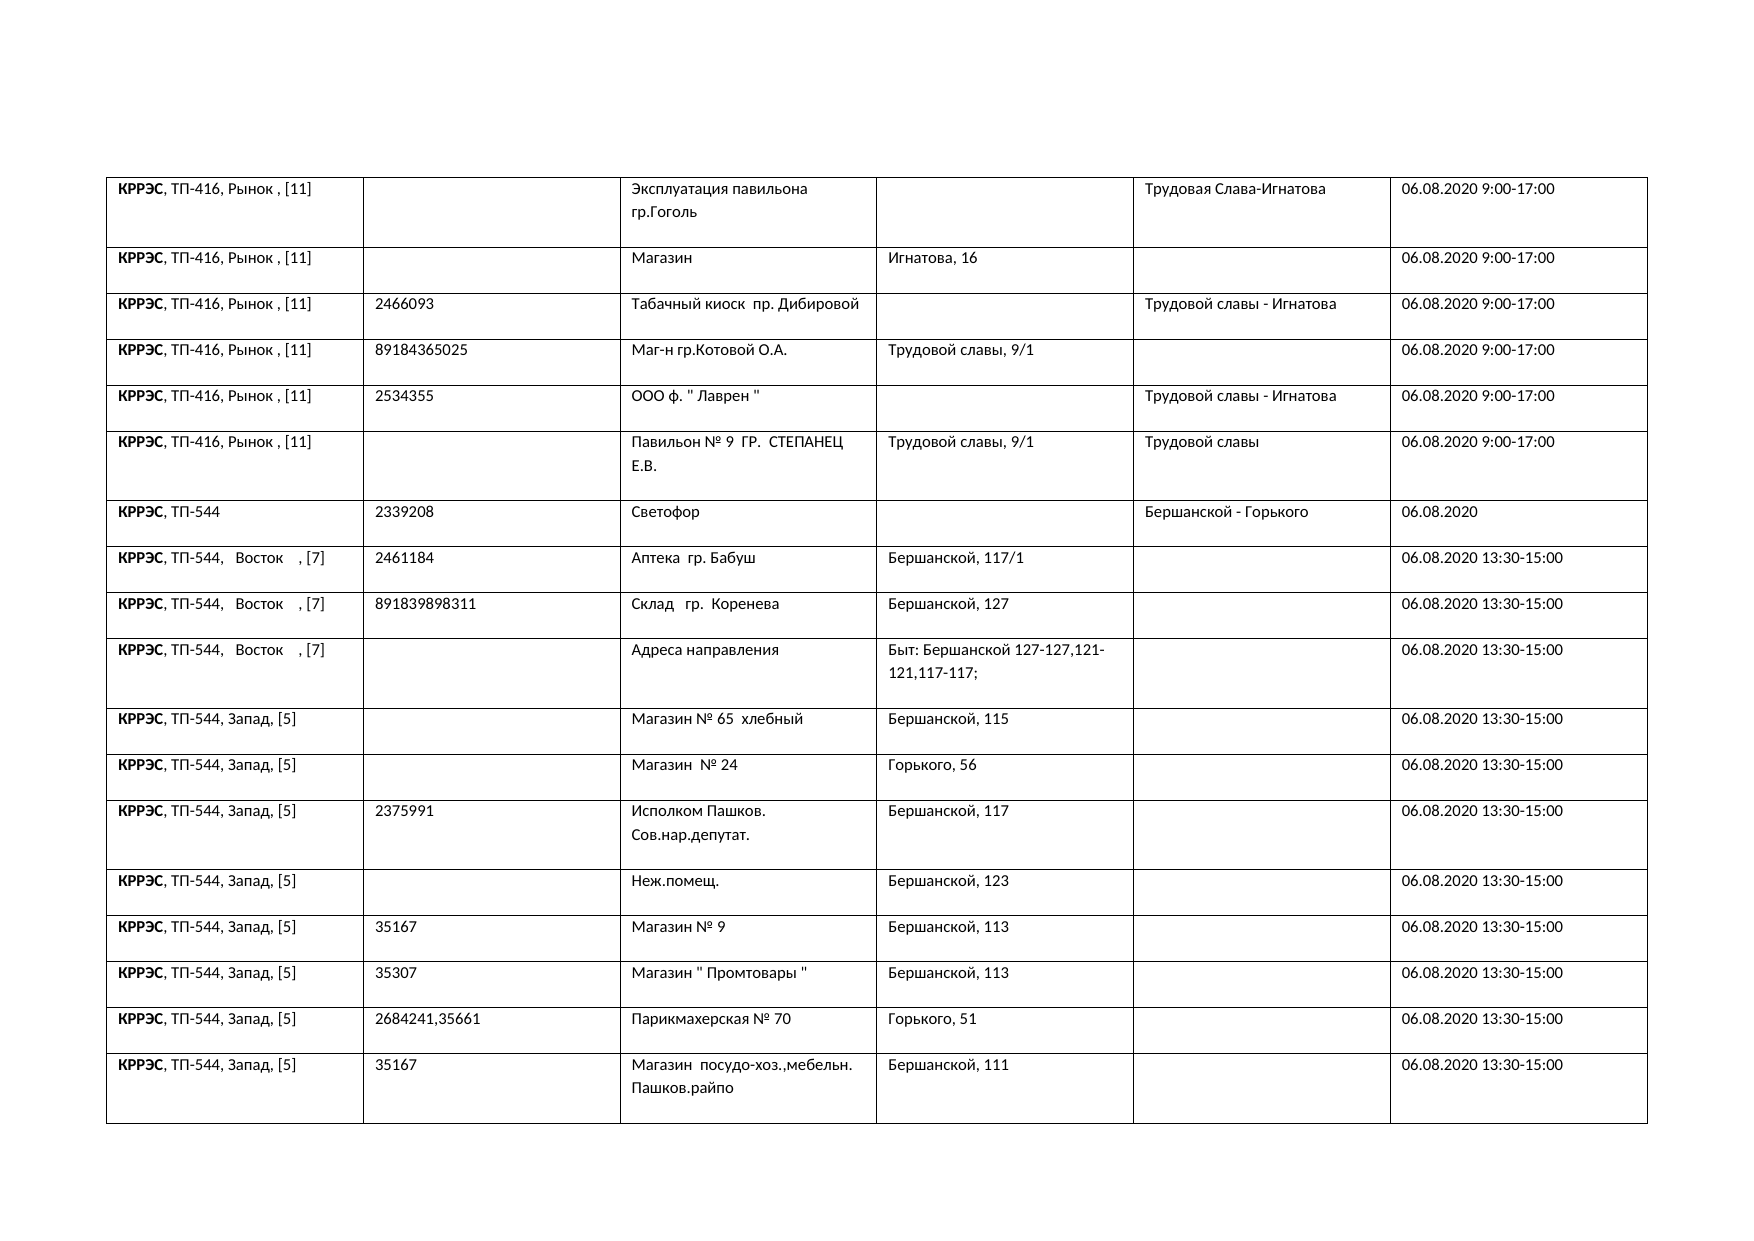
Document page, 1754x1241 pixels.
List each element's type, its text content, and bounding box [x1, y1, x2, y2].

table_cell 89184365025 [364, 340, 620, 385]
table_cell КРРЭС, ТП-416, Рынок , [11] [107, 248, 363, 293]
table_cell КРРЭС, ТП-544, Восток , [7] [107, 593, 363, 638]
table_cell [1134, 916, 1390, 961]
table_cell [1134, 1054, 1390, 1123]
table_cell 06.08.2020 [1391, 501, 1647, 546]
table_cell КРРЭС, ТП-544, Запад, [5] [107, 916, 363, 961]
table_cell 06.08.2020 9:00-17:00 [1391, 294, 1647, 339]
table_cell КРРЭС, ТП-544, Восток , [7] [107, 547, 363, 592]
table_cell Трудовой славы, 9/1 [877, 432, 1133, 500]
table_cell Магазин № 65 хлебный [621, 709, 876, 754]
table_cell Магазин " Промтовары " [621, 962, 876, 1007]
table_cell Магазин посудо-хоз.,мебельн. Пашков.райпо [621, 1054, 876, 1123]
table_cell Бершанской, 111 [877, 1054, 1133, 1123]
table_cell 06.08.2020 13:30-15:00 [1391, 916, 1647, 961]
table_cell Адреса направления [621, 639, 876, 708]
table_cell Трудовая Слава-Игнатова [1134, 178, 1390, 247]
table_cell 2461184 [364, 547, 620, 592]
table_cell [364, 178, 620, 247]
table_cell Магазин № 9 [621, 916, 876, 961]
table_cell [1134, 340, 1390, 385]
table_cell [1134, 248, 1390, 293]
table_cell КРРЭС, ТП-544, Запад, [5] [107, 709, 363, 754]
table_cell КРРЭС, ТП-544, Запад, [5] [107, 755, 363, 800]
table_cell 06.08.2020 13:30-15:00 [1391, 755, 1647, 800]
table_cell 35307 [364, 962, 620, 1007]
table_cell 35167 [364, 916, 620, 961]
table_cell Трудовой славы - Игнатова [1134, 386, 1390, 431]
table_cell КРРЭС, ТП-544, Восток , [7] [107, 639, 363, 708]
table_cell 06.08.2020 9:00-17:00 [1391, 432, 1647, 500]
table_cell 06.08.2020 13:30-15:00 [1391, 547, 1647, 592]
table_cell 2375991 [364, 801, 620, 869]
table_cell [107, 178, 363, 247]
table_cell Бершанской, 117/1 [877, 547, 1133, 592]
table_cell [364, 248, 620, 293]
table_cell 2534355 [364, 386, 620, 431]
table_cell 06.08.2020 13:30-15:00 [1391, 801, 1647, 869]
table_cell [1134, 639, 1390, 708]
table_cell Парикмахерская № 70 [621, 1008, 876, 1053]
table_cell Трудовой славы - Игнатова [1134, 294, 1390, 339]
table_cell 891839898311 [364, 593, 620, 638]
table_cell КРРЭС, ТП-544, Запад, [5] [107, 1008, 363, 1053]
table_cell Магазин [621, 248, 876, 293]
table_cell Бершанской, 113 [877, 916, 1133, 961]
table_cell Табачный киоск пр. Дибировой [621, 294, 876, 339]
table_cell [364, 709, 620, 754]
table_cell Светофор [621, 501, 876, 546]
table_cell 06.08.2020 13:30-15:00 [1391, 1008, 1647, 1053]
table_cell КРРЭС, ТП-416, Рынок , [11] [107, 340, 363, 385]
table_cell 35167 [364, 1054, 620, 1123]
table_cell Трудовой славы [1134, 432, 1390, 500]
table_cell Бершанской, 127 [877, 593, 1133, 638]
table_cell Эксплуатация павильона гр.Гоголь [621, 178, 876, 247]
table_cell Неж.помещ. [621, 870, 876, 915]
table_cell [364, 432, 620, 500]
table_cell [877, 386, 1133, 431]
table_cell 06.08.2020 13:30-15:00 [1391, 870, 1647, 915]
table_cell КРРЭС, ТП-416, Рынок , [11] [107, 386, 363, 431]
table_cell Маг-н гр.Котовой О.А. [621, 340, 876, 385]
table_cell [877, 178, 1133, 247]
table_cell КРРЭС, ТП-416, Рынок , [11] [107, 294, 363, 339]
table_cell 06.08.2020 13:30-15:00 [1391, 709, 1647, 754]
table_cell 06.08.2020 9:00-17:00 [1391, 386, 1647, 431]
table_cell КРРЭС, ТП-416, Рынок , [11] [107, 432, 363, 500]
table_cell [1134, 709, 1390, 754]
table_cell [364, 870, 620, 915]
table_cell [1134, 547, 1390, 592]
table_cell 2339208 [364, 501, 620, 546]
table_cell [1134, 755, 1390, 800]
table_cell [877, 501, 1133, 546]
table_cell 2684241,35661 [364, 1008, 620, 1053]
table_cell Бершанской, 117 [877, 801, 1133, 869]
table_cell [1134, 1008, 1390, 1053]
table_cell КРРЭС, ТП-544, Запад, [5] [107, 801, 363, 869]
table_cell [1391, 178, 1647, 247]
table_cell Исполком Пашков. Сов.нар.депутат. [621, 801, 876, 869]
table_cell Горького, 51 [877, 1008, 1133, 1053]
table_cell 06.08.2020 13:30-15:00 [1391, 639, 1647, 708]
table_cell Бершанской, 115 [877, 709, 1133, 754]
table_cell КРРЭС, ТП-544, Запад, [5] [107, 870, 363, 915]
table_cell КРРЭС, ТП-544 [107, 501, 363, 546]
table_cell Игнатова, 16 [877, 248, 1133, 293]
table_cell [364, 639, 620, 708]
table_cell Павильон № 9 ГР. СТЕПАНЕЦ Е.В. [621, 432, 876, 500]
table_cell Склад гр. Коренева [621, 593, 876, 638]
table_cell [1134, 593, 1390, 638]
table_cell [1134, 962, 1390, 1007]
table_cell ООО ф. " Лаврен " [621, 386, 876, 431]
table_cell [107, 1054, 363, 1123]
table_cell Магазин № 24 [621, 755, 876, 800]
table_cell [1391, 1054, 1647, 1123]
table_cell Бершанской, 113 [877, 962, 1133, 1007]
table_cell [1134, 870, 1390, 915]
table_cell [1134, 801, 1390, 869]
table_cell 06.08.2020 13:30-15:00 [1391, 593, 1647, 638]
table_cell Трудовой славы, 9/1 [877, 340, 1133, 385]
table_cell [364, 755, 620, 800]
table_cell [877, 294, 1133, 339]
table_cell Бершанской - Горького [1134, 501, 1390, 546]
table_cell 2466093 [364, 294, 620, 339]
table_cell Быт: Бершанской 127-127,121-121,117-117; [877, 639, 1133, 708]
table_cell КРРЭС, ТП-544, Запад, [5] [107, 962, 363, 1007]
table_cell Бершанской, 123 [877, 870, 1133, 915]
table_cell Горького, 56 [877, 755, 1133, 800]
table_cell 06.08.2020 9:00-17:00 [1391, 340, 1647, 385]
table_cell 06.08.2020 13:30-15:00 [1391, 962, 1647, 1007]
table_cell Аптека гр. Бабуш [621, 547, 876, 592]
table_cell 06.08.2020 9:00-17:00 [1391, 248, 1647, 293]
